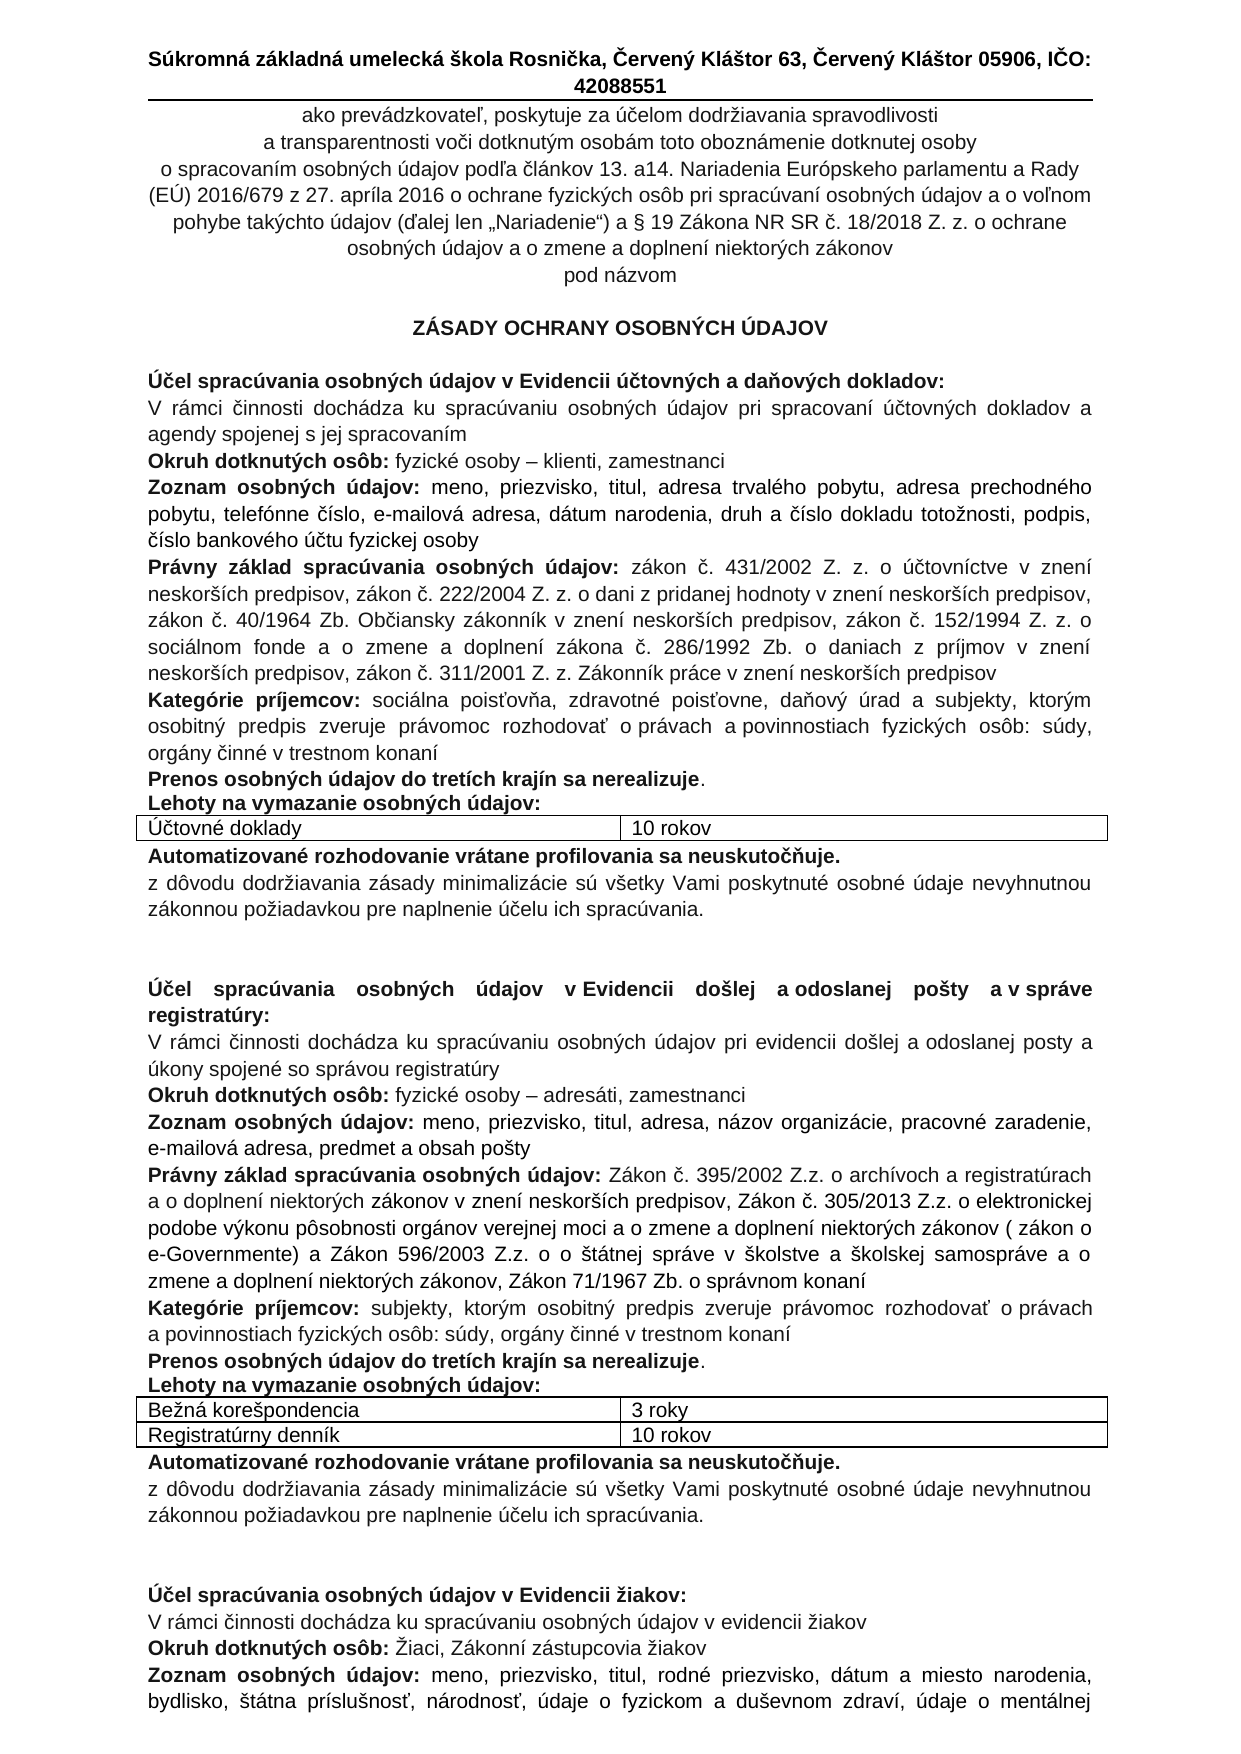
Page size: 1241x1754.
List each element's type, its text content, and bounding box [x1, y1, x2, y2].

text z dôvodu dodržiavania zásady minimalizácie sú všetky Vami poskytnuté osobné údaje nevyhnutnou zákonnou požiadavkou pre naplnenie účelu ich spracúvania. [148, 1474, 1093, 1527]
text Kategórie príjemcov: sociálna poisťovňa, zdravotné poisťovne, daňový úrad a subjekty, ktorým osobitný predpis zveruje právomoc rozhodovať o právach a povinnostiach fyzických osôb: súdy, orgány činné v trestnom konaní [148, 685, 1093, 765]
text Automatizované rozhodovanie vrátane profilovania sa neuskutočňuje. [148, 841, 1093, 868]
text Lehoty na vymazanie osobných údajov: [148, 1372, 1093, 1396]
text pod názvom [148, 260, 1093, 287]
text Súkromná základná umelecká škola Rosnička, Červený Kláštor 63, Červený Kláštor 05906, IČO: 42088551 [148, 44, 1093, 99]
text o spracovaním osobných údajov podľa článkov 13. a14. Nariadenia Európskeho parlamentu a Rady (EÚ) 2016/679 z 27. apríla 2016 o ochrane fyzických osôb pri spracúvaní osobných údajov a o voľnom pohybe takýchto údajov (ďalej len „Nariadenie“) a § 19 Zákona NR SR č. 18/2018 Z. z. o ochrane osobných údajov a o zmene a doplnení niektorých zákonov [148, 154, 1093, 260]
text Účel spracúvania osobných údajov v Evidencii účtovných a daňových dokladov: [148, 366, 1093, 393]
text Okruh dotknutých osôb: fyzické osoby – adresáti, zamestnanci [148, 1080, 1093, 1107]
text ako prevádzkovateľ, poskytuje za účelom dodržiavania spravodlivosti [148, 101, 1093, 127]
table_header 3 roky [621, 1398, 1107, 1421]
text V rámci činnosti dochádza ku spracúvaniu osobných údajov v evidencii žiakov [148, 1607, 1093, 1633]
text Okruh dotknutých osôb: Žiaci, Zákonní zástupcovia žiakov [148, 1633, 1093, 1660]
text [148, 1660, 1093, 1713]
text Zoznam osobných údajov: meno, priezvisko, titul, adresa, názov organizácie, pracovné zaradenie, e-mailová adresa, predmet a obsah pošty [148, 1107, 1093, 1160]
table_header 10 rokov [621, 816, 1107, 840]
text Zoznam osobných údajov: meno, priezvisko, titul, adresa trvalého pobytu, adresa prechodného pobytu, telefónne číslo, e-mailová adresa, dátum narodenia, druh a číslo dokladu totožnosti, podpis, číslo bankového účtu fyzickej osoby [148, 472, 1093, 552]
text Automatizované rozhodovanie vrátane profilovania sa neuskutočňuje. [148, 1448, 1093, 1474]
text V rámci činnosti dochádza ku spracúvaniu osobných údajov pri evidencii došlej a odoslanej posty a úkony spojené so správou registratúry [148, 1027, 1093, 1080]
table_header Účtovné doklady [137, 816, 620, 840]
text V rámci činnosti dochádza ku spracúvaniu osobných údajov pri spracovaní účtovných dokladov a agendy spojenej s jej spracovaním [148, 393, 1093, 446]
text a transparentnosti voči dotknutým osobám toto oboznámenie dotknutej osoby [148, 127, 1093, 154]
text Prenos osobných údajov do tretích krajín sa nerealizuje. [148, 765, 1093, 791]
text Kategórie príjemcov: subjekty, ktorým osobitný predpis zveruje právomoc rozhodovať o právach a povinnostiach fyzických osôb: súdy, orgány činné v trestnom konaní [148, 1293, 1093, 1346]
text Lehoty na vymazanie osobných údajov: [148, 791, 1093, 815]
text ZÁSADY OCHRANY OSOBNÝCH ÚDAJOV [148, 313, 1093, 340]
text Prenos osobných údajov do tretích krajín sa nerealizuje. [148, 1346, 1093, 1372]
text Účel spracúvania osobných údajov v Evidencii žiakov: [148, 1580, 1093, 1607]
text Účel spracúvania osobných údajov v Evidencii došlej a odoslanej pošty a v správe registratúry: [148, 974, 1093, 1027]
table_cell 10 rokov [621, 1423, 1107, 1446]
table_header Bežná korešpondencia [137, 1398, 620, 1421]
table_cell Registratúrny denník [137, 1423, 620, 1446]
text z dôvodu dodržiavania zásady minimalizácie sú všetky Vami poskytnuté osobné údaje nevyhnutnou zákonnou požiadavkou pre naplnenie účelu ich spracúvania. [148, 868, 1093, 921]
text Okruh dotknutých osôb: fyzické osoby – klienti, zamestnanci [148, 446, 1093, 472]
text Právny základ spracúvania osobných údajov: zákon č. 431/2002 Z. z. o účtovníctve v znení neskorších predpisov, zákon č. 222/2004 Z. z. o dani z pridanej hodnoty v znení neskorších predpisov, zákon č. 40/1964 Zb. Občiansky zákonník v znení neskorších predpisov, zákon č. 152/1994 Z. z. o sociálnom fonde a o zmene a doplnení zákona č. 286/1992 Zb. o daniach z príjmov v znení neskorších predpisov, zákon č. 311/2001 Z. z. Zákonník práce v znení neskorších predpisov [148, 552, 1093, 685]
text Právny základ spracúvania osobných údajov: Zákon č. 395/2002 Z.z. o archívoch a registratúrach a o doplnení niektorých zákonov v znení neskorších predpisov, Zákon č. 305/2013 Z.z. o elektronickej podobe výkonu pôsobnosti orgánov verejnej moci a o zmene a doplnení niektorých zákonov ( zákon o e-Governmente) a Zákon 596/2003 Z.z. o o štátnej správe v školstve a školskej samospráve a o zmene a doplnení niektorých zákonov, Zákon 71/1967 Zb. o správnom konaní [148, 1160, 1093, 1293]
